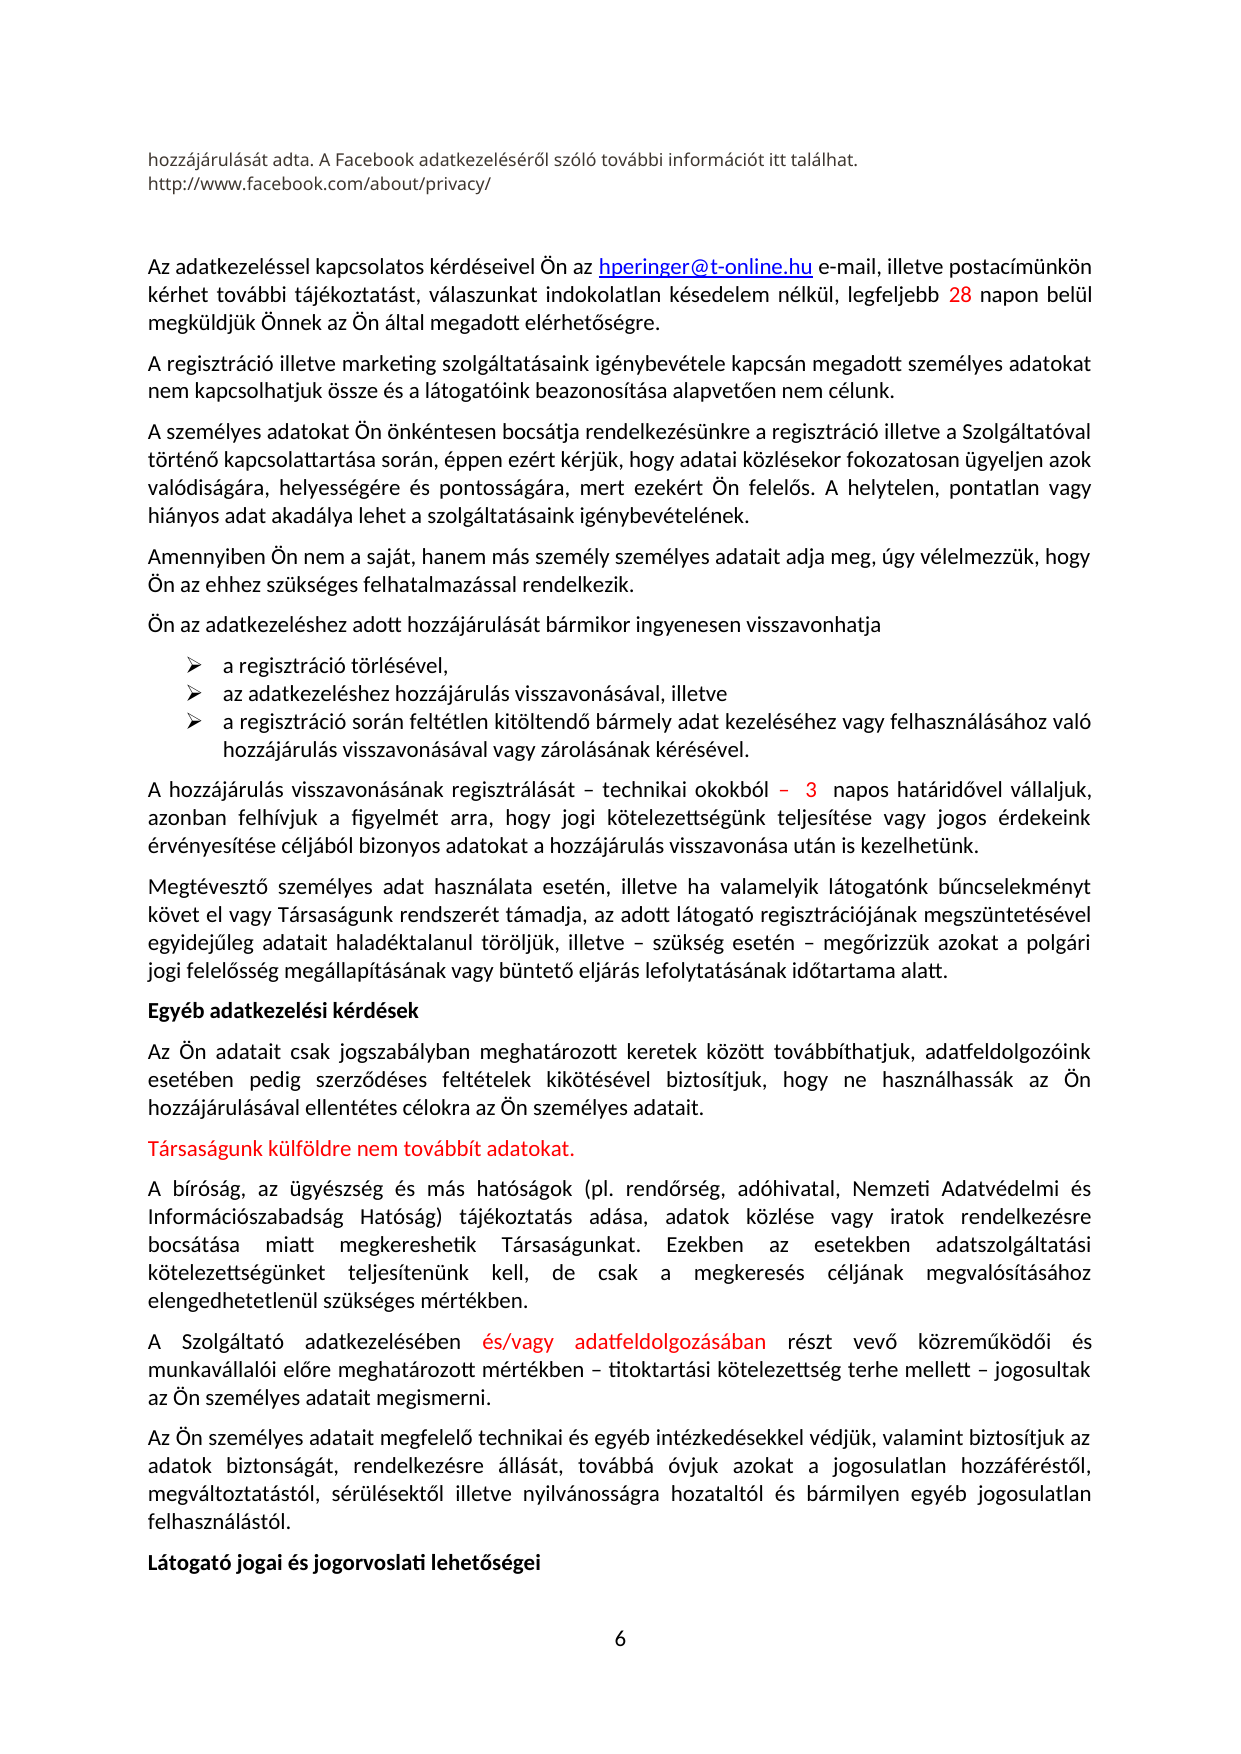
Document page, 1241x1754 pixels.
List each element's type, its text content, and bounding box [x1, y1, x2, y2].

text Az Ön adatait csak jogszabályban meghatározott keretek között továbbíthatjuk, adatfeldolgozóink esetében pedig szerződéses feltételek kikötésével biztosítjuk, hogy ne használhassák az Ön hozzájárulásával ellentétes célokra az Ön személyes adatait. [148, 1037, 1093, 1121]
text Egyéb adatkezelési kérdések [148, 997, 1093, 1024]
text A bíróság, az ügyészség és más hatóságok (pl. rendőrség, adóhivatal, Nemzeti Adatvédelmi és Információszabadság Hatóság) tájékoztatás adása, adatok közlése vagy iratok rendelkezésre bocsátása miatt megkereshetik Társaságunkat. Ezekben az esetekben adatszolgáltatási kötelezettségünket teljesítenünk kell, de csak a megkeresés céljának megvalósításához elengedhetetlenül szükséges mértékben. [148, 1174, 1093, 1314]
list az adatkezeléshez hozzájárulás visszavonásával, illetve [185, 679, 1093, 707]
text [148, 148, 1093, 196]
text Az Ön személyes adatait megfelelő technikai és egyéb intézkedésekkel védjük, valamint biztosítjuk az adatok biztonságát, rendelkezésre állását, továbbá óvjuk azokat a jogosulatlan hozzáféréstől, megváltoztatástól, sérülésektől illetve nyilvánosságra hozataltól és bármilyen egyéb jogosulatlan felhasználástól. [148, 1423, 1093, 1535]
text Ön az adatkezeléshez adott hozzájárulását bármikor ingyenesen visszavonhatja [148, 610, 1093, 638]
text A regisztráció illetve marketing szolgáltatásaink igénybevétele kapcsán megadott személyes adatokat nem kapcsolhatjuk össze és a látogatóink beazonosítása alapvetően nem célunk. [148, 349, 1093, 405]
text A személyes adatokat Ön önkéntesen bocsátja rendelkezésünkre a regisztráció illetve a Szolgáltatóval történő kapcsolattartása során, éppen ezért kérjük, hogy adatai közlésekor fokozatosan ügyeljen azok valódiságára, helyességére és pontosságára, mert ezekért Ön felelős. A helytelen, pontatlan vagy hiányos adat akadálya lehet a szolgáltatásaink igénybevételének. [148, 417, 1093, 529]
text A Szolgáltató adatkezelésében és/vagy adatfeldolgozásában részt vevő közreműködői és munkavállalói előre meghatározott mértékben – titoktartási kötelezettség terhe mellett – jogosultak az Ön személyes adatait megismerni. [148, 1327, 1093, 1411]
list a regisztráció során feltétlen kitöltendő bármely adat kezeléséhez vagy felhasználásához való hozzájárulás visszavonásával vagy zárolásának kérésével. [185, 707, 1093, 763]
text Társaságunk külföldre nem továbbít adatokat. [148, 1134, 1093, 1162]
text Amennyiben Ön nem a saját, hanem más személy személyes adatait adja meg, úgy vélelmezzük, hogy Ön az ehhez szükséges felhatalmazással rendelkezik. [148, 542, 1093, 598]
list a regisztráció törlésével, [185, 651, 1093, 679]
text A hozzájárulás visszavonásának regisztrálását – technikai okokból – 3 napos határidővel vállaljuk, azonban felhívjuk a figyelmét arra, hogy jogi kötelezettségünk teljesítése vagy jogos érdekeink érvényesítése céljából bizonyos adatokat a hozzájárulás visszavonása után is kezelhetünk. [148, 775, 1093, 859]
text Látogató jogai és jogorvoslati lehetőségei [148, 1548, 1093, 1576]
text Az adatkezeléssel kapcsolatos kérdéseivel Ön az hperinger@t-online.hu e-mail, illetve postacímünkön kérhet további tájékoztatást, válaszunkat indokolatlan késedelem nélkül, legfeljebb 28 napon belül megküldjük Önnek az Ön által megadott elérhetőségre. [148, 252, 1093, 336]
text Megtévesztő személyes adat használata esetén, illetve ha valamelyik látogatónk bűncselekményt követ el vagy Társaságunk rendszerét támadja, az adott látogató regisztrációjának megszüntetésével egyidejűleg adatait haladéktalanul töröljük, illetve – szükség esetén – megőrizzük azokat a polgári jogi felelősség megállapításának vagy büntető eljárás lefolytatásának időtartama alatt. [148, 872, 1093, 984]
